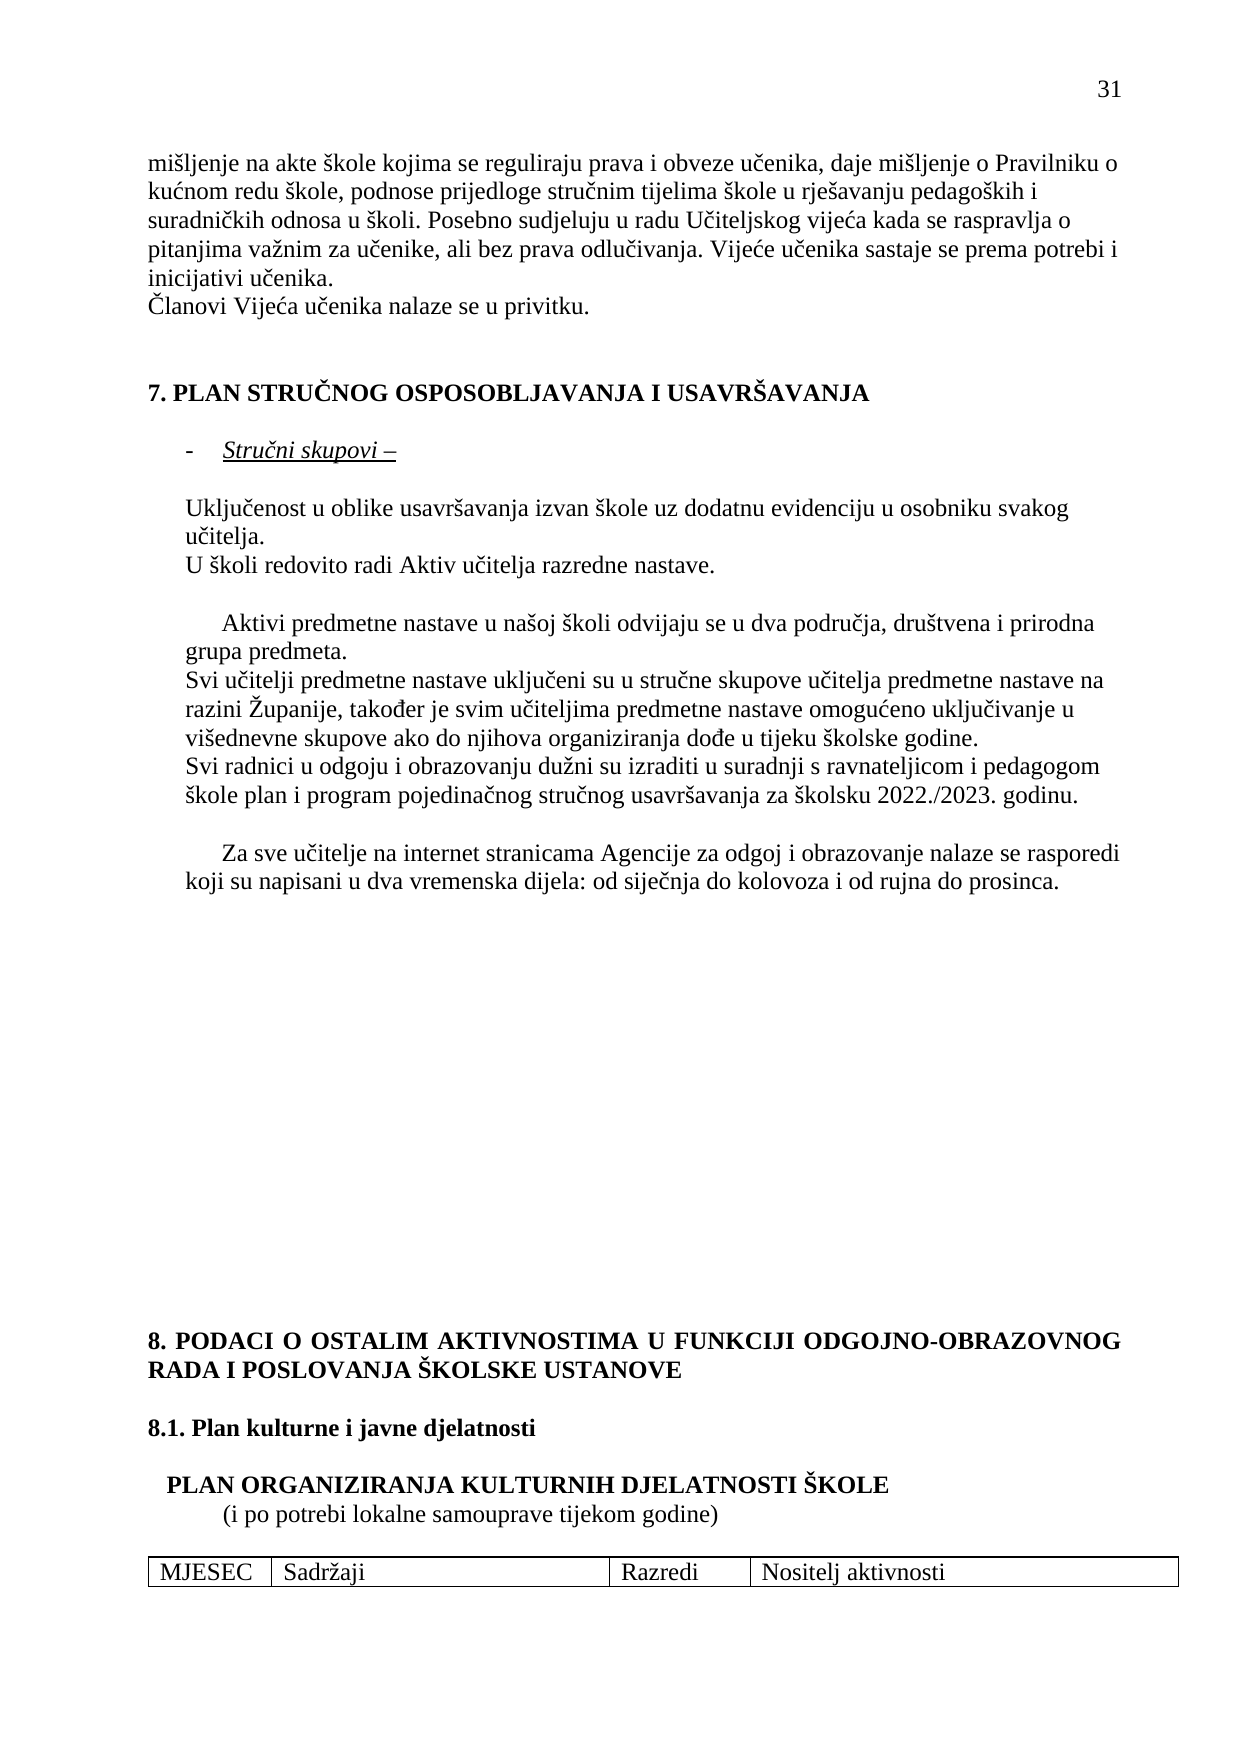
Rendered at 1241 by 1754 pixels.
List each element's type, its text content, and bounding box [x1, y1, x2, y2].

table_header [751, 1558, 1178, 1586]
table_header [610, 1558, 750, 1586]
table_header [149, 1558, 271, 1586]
text 8. PODACI O OSTALIM AKTIVNOSTIMA U FUNKCIJI ODGOJNO-OBRAZOVNOG RADA I POSLOVANJA ŠKOLSKE USTANOVE [148, 1326, 1122, 1384]
text Uključenost u oblike usavršavanja izvan škole uz dodatnu evidenciju u osobniku svakog učitelja. [185, 493, 1122, 550]
text Za sve učitelje na internet stranicama Agencije za odgoj i obrazovanje nalaze se rasporedi koji su napisani u dva vremenska dijela: od siječnja do kolovoza i od rujna do prosinca. [185, 838, 1122, 895]
text (i po potrebi lokalne samouprave tijekom godine) [223, 1499, 1122, 1528]
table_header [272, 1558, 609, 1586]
text 8.1. Plan kulturne i javne djelatnosti [148, 1413, 1122, 1441]
text Aktivi predmetne nastave u našoj školi odvijaju se u dva područja, društvena i prirodna grupa predmeta. [185, 608, 1122, 665]
text 7. PLAN STRUČNOG OSPOSOBLJAVANJA I USAVRŠAVANJA [148, 378, 1122, 406]
text Članovi Vijeća učenika nalaze se u privitku. [148, 291, 1122, 320]
text Svi radnici u odgoju i obrazovanju dužni su izraditi u suradnji s ravnateljicom i pedagogom škole plan i program pojedinačnog stručnog usavršavanja za školsku 2022./2023. godinu. [185, 751, 1122, 809]
text Svi učitelji predmetne nastave uključeni su u stručne skupove učitelja predmetne nastave na razini Županije, također je svim učiteljima predmetne nastave omogućeno uključivanje u višednevne skupove ako do njihova organiziranja dođe u tijeku školske godine. [185, 665, 1122, 751]
text PLAN ORGANIZIRANJA KULTURNIH DJELATNOSTI ŠKOLE [166, 1470, 1122, 1499]
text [148, 148, 1122, 291]
list Stručni skupovi – [185, 435, 1122, 464]
text U školi redovito radi Aktiv učitelja razredne nastave. [185, 550, 1122, 579]
